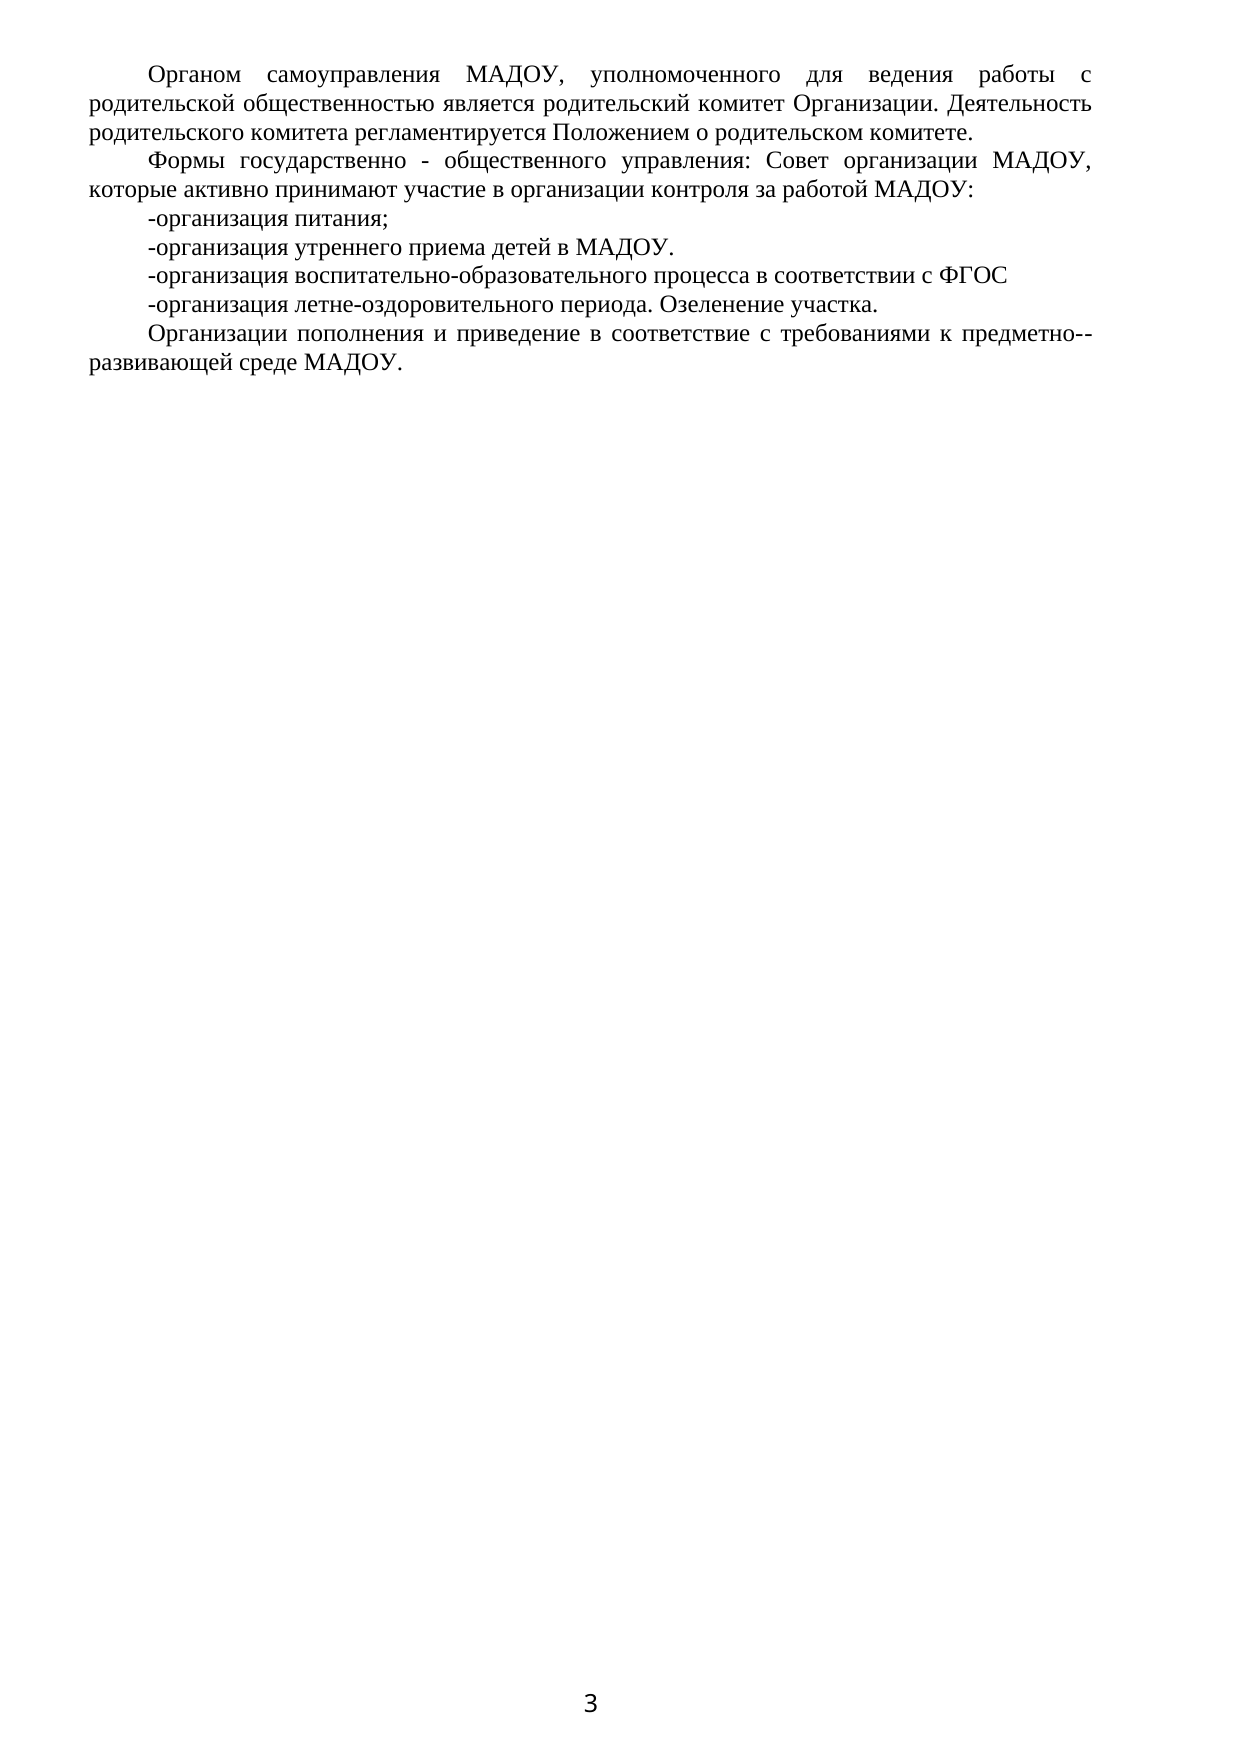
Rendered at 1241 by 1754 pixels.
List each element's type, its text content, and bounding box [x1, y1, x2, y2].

text -организация питания; [89, 203, 1092, 232]
text -организация воспитательно-образовательного процесса в соответствии с ФГОС [89, 260, 1092, 289]
text Организации пополнения и приведение в соответствие с требованиями к предметно-развивающей среде МАДОУ. [89, 318, 1092, 375]
text -организация утреннего приема детей в МАДОУ. [89, 232, 1092, 260]
text Органом самоуправления МАДОУ, уполномоченного для ведения работы с родительской общественностью является родительский комитет Организации. Деятельность родительского комитета регламентируется Положением о родительском комитете. [89, 59, 1092, 145]
text -организация летне-оздоровительного периода. Озеленение участка. [89, 289, 1092, 318]
text Формы государственно - общественного управления: Совет организации МАДОУ, которые активно принимают участие в организации контроля за работой МАДОУ: [89, 145, 1092, 203]
